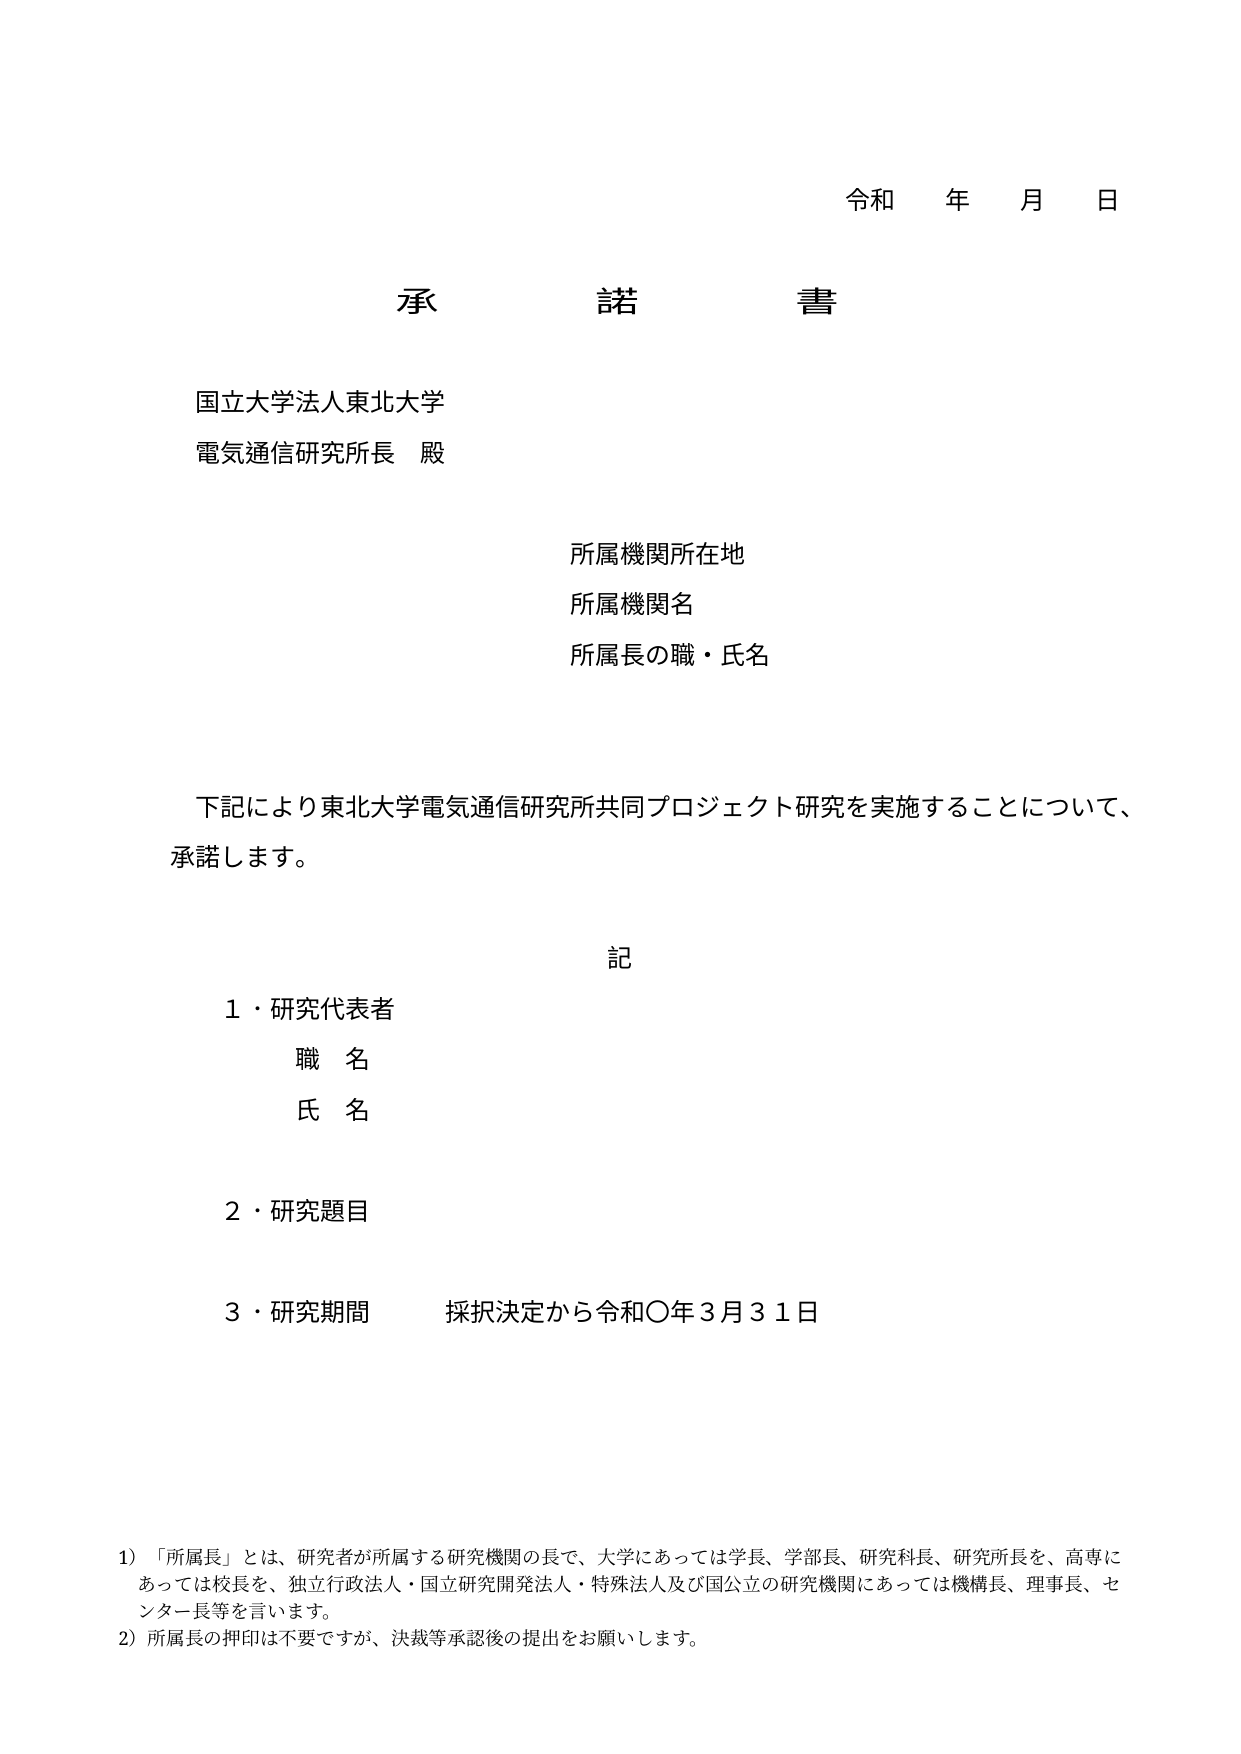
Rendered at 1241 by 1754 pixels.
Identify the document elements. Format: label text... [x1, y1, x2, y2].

text 下記により東北大学電気通信研究所共同プロジェクト研究を実施することについて、承諾します。 [145, 780, 1120, 881]
text ２．研究題目 [120, 1184, 1120, 1234]
text 職 名 [120, 1032, 1120, 1083]
text １．研究代表者 [120, 982, 1120, 1032]
text 電気通信研究所長 殿 [120, 426, 1120, 477]
text 承 諾 書 [120, 275, 1120, 325]
subtitle 記 [120, 931, 1120, 982]
text 所属機関所在地 [120, 527, 1120, 578]
text 所属長の職・氏名 [120, 628, 1120, 679]
text 氏 名 [120, 1083, 1120, 1133]
text 所属機関名 [120, 578, 1120, 628]
text 令和 年 月 日 [120, 174, 1120, 224]
text ３．研究期間 採択決定から令和〇年３月３１日 [120, 1285, 1120, 1336]
text 国立大学法人東北大学 [120, 376, 1120, 426]
